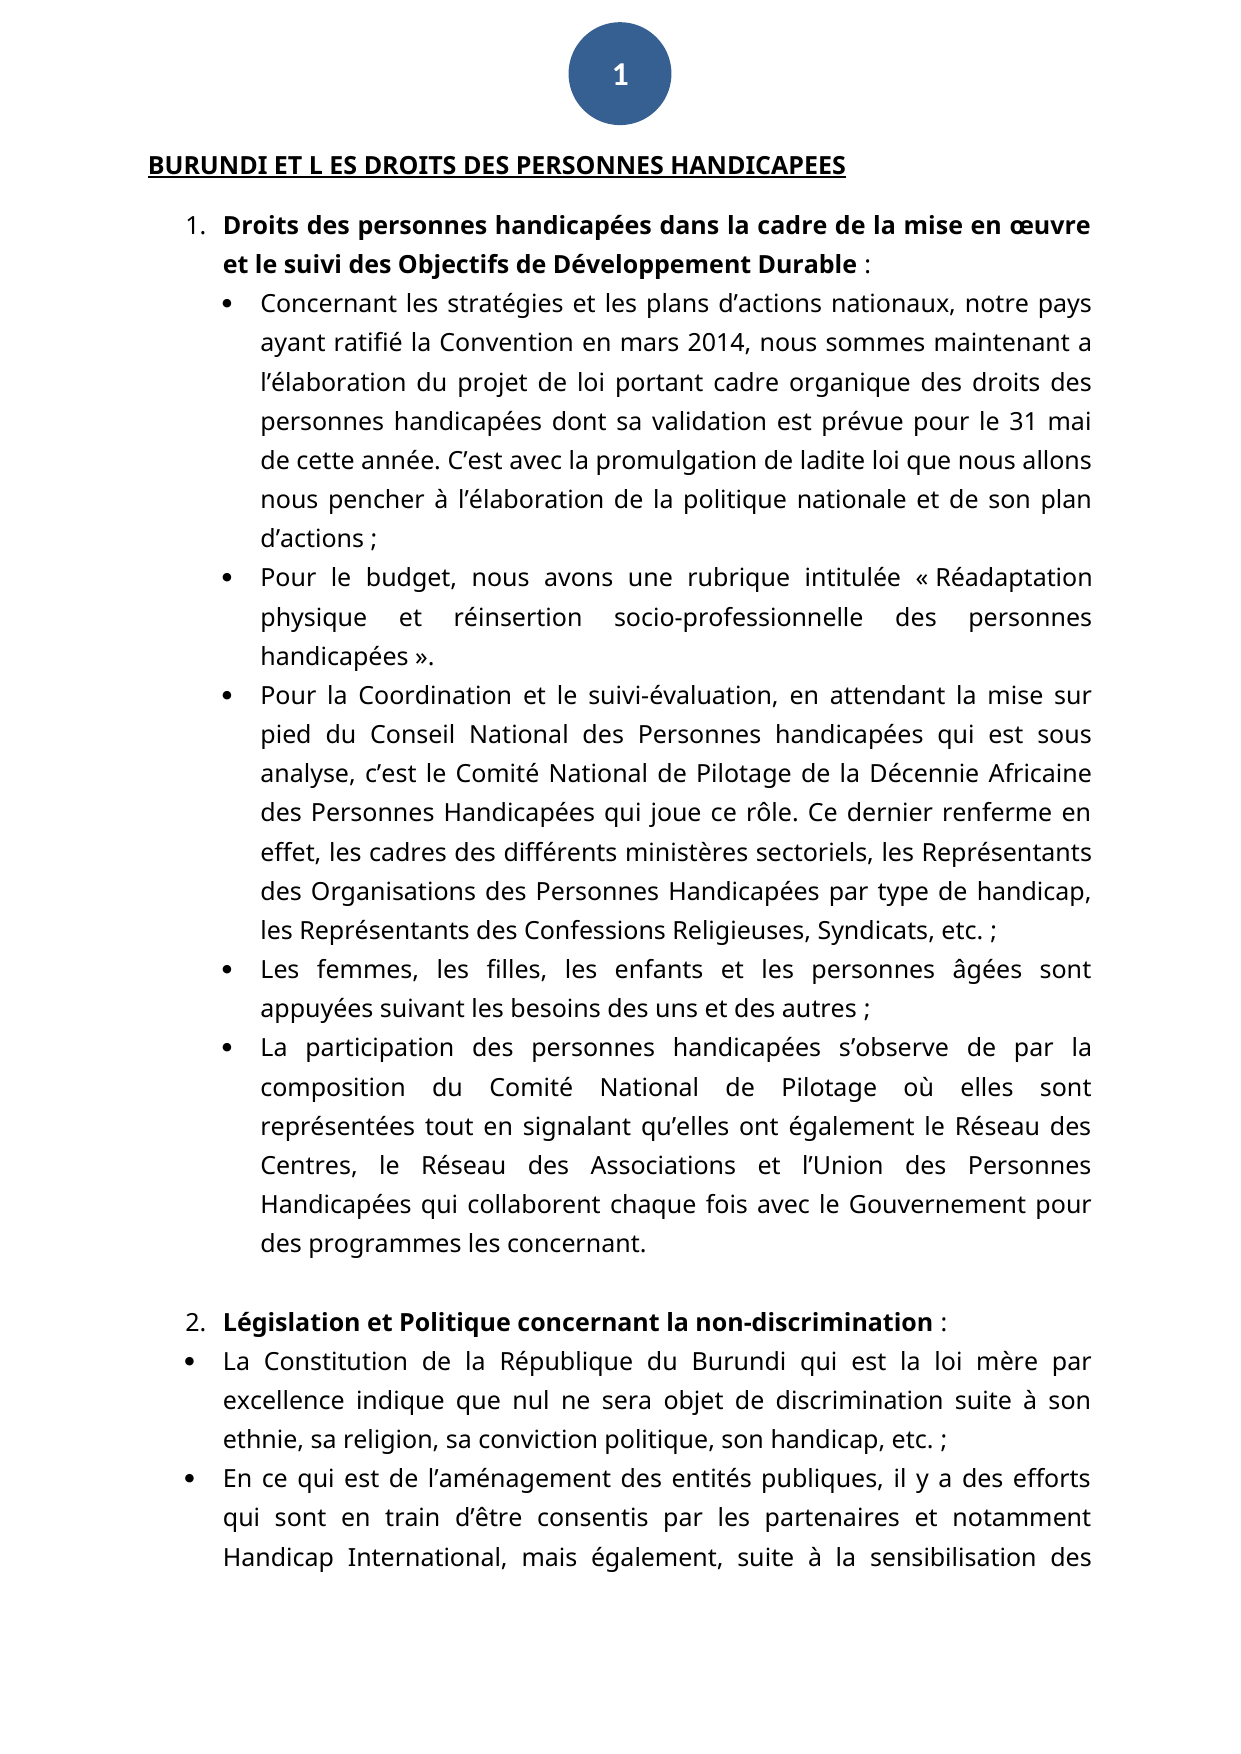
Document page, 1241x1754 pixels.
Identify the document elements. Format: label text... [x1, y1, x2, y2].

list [185, 1461, 1093, 1573]
list Législation et Politique concernant la non-discrimination : [185, 1304, 1093, 1338]
list La participation des personnes handicapées s’observe de par la composition du Comité National de Pilotage où elles sont représentées tout en signalant qu’elles ont également le Réseau des Centres, le Réseau des Associations et l’Union des Personnes Handicapées qui collaborent chaque fois avec le Gouvernement pour des programmes les concernant. [223, 1030, 1093, 1260]
list Les femmes, les filles, les enfants et les personnes âgées sont appuyées suivant les besoins des uns et des autres ; [223, 952, 1093, 1025]
list Pour la Coordination et le suivi-évaluation, en attendant la mise sur pied du Conseil National des Personnes handicapées qui est sous analyse, c’est le Comité National de Pilotage de la Décennie Africaine des Personnes Handicapées qui joue ce rôle. Ce dernier renferme en effet, les cadres des différents ministères sectoriels, les Représentants des Organisations des Personnes Handicapées par type de handicap, les Représentants des Confessions Religieuses, Syndicats, etc. ; [223, 678, 1093, 947]
list Concernant les stratégies et les plans d’actions nationaux, notre pays ayant ratifié la Convention en mars 2014, nous sommes maintenant a l’élaboration du projet de loi portant cadre organique des droits des personnes handicapées dont sa validation est prévue pour le 31 mai de cette année. C’est avec la promulgation de ladite loi que nous allons nous pencher à l’élaboration de la politique nationale et de son plan d’actions ; [223, 286, 1093, 555]
list Droits des personnes handicapées dans la cadre de la mise en œuvre et le suivi des Objectifs de Développement Durable : [185, 208, 1093, 281]
list La Constitution de la République du Burundi qui est la loi mère par excellence indique que nul ne sera objet de discrimination suite à son ethnie, sa religion, sa conviction politique, son handicap, etc. ; [185, 1343, 1093, 1456]
text BURUNDI ET L ES DROITS DES PERSONNES HANDICAPEES [148, 148, 1093, 182]
list Pour le budget, nous avons une rubrique intitulée « Réadaptation physique et réinsertion socio-professionnelle des personnes handicapées ». [223, 560, 1093, 672]
